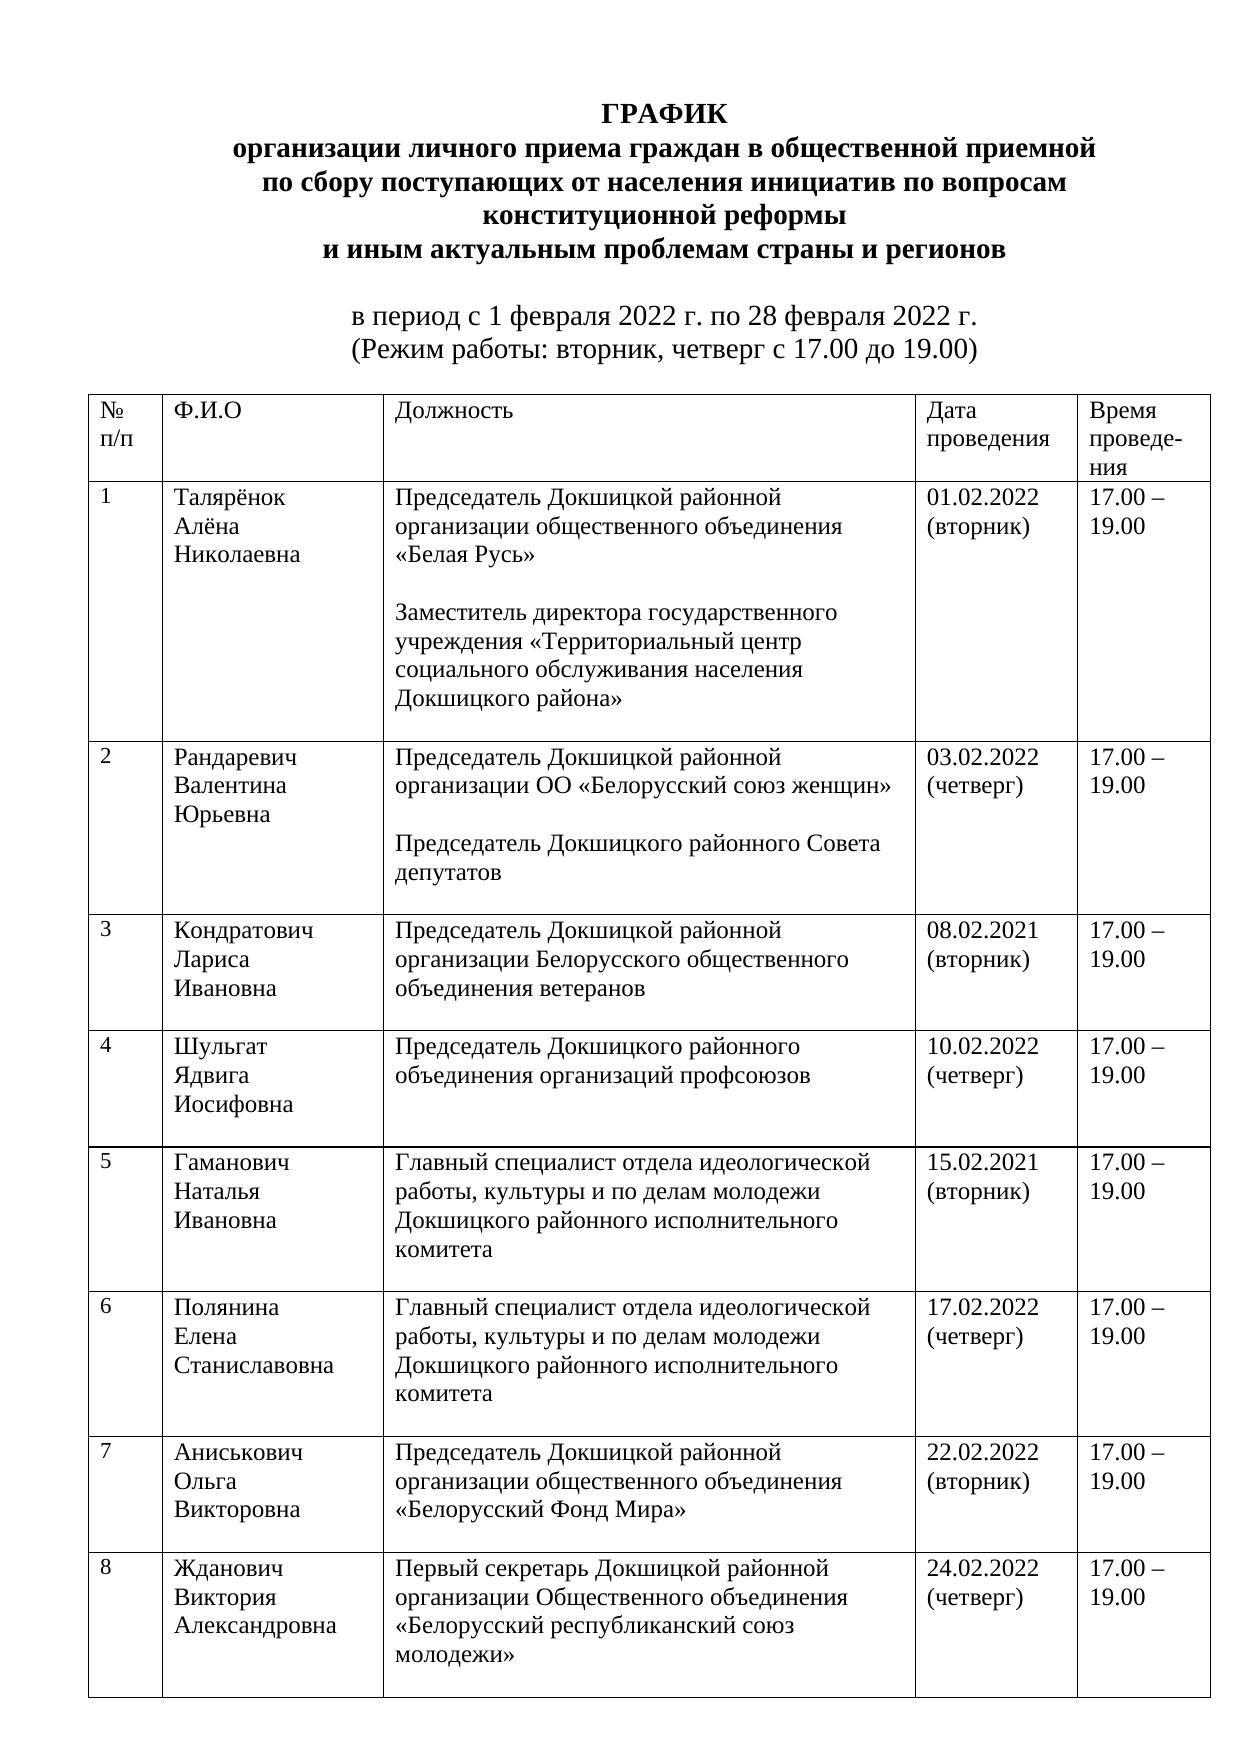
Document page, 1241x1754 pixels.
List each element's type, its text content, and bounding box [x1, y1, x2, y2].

table_cell 17.00 – 19.00 [1078, 1437, 1210, 1552]
table_cell 17.00 – 19.00 [1078, 1292, 1210, 1436]
table_cell Гаманович Наталья Ивановна [163, 1148, 383, 1291]
table_cell 01.02.2022 (вторник) [916, 482, 1077, 741]
table_cell 17.00 – 19.00 [1078, 1553, 1210, 1697]
table_cell 1 [89, 482, 162, 741]
table_cell Председатель Докшицкой районной организации общественного объединения «Белая Русь» Заместитель директора государственного учреждения «Территориальный центр социального обслуживания населения Докшицкого района» [384, 482, 915, 741]
table_header Должность [384, 395, 915, 481]
table_cell Кондратович Лариса Ивановна [163, 915, 383, 1030]
table_cell Председатель Докшицкой районной организации ОО «Белорусский союз женщин» Председатель Докшицкого районного Совета депутатов [384, 742, 915, 914]
table_cell Аниськович Ольга Викторовна [163, 1437, 383, 1552]
table_cell 17.00 – 19.00 [1078, 1031, 1210, 1146]
table_cell 10.02.2022 (четверг) [916, 1031, 1077, 1146]
table_cell 03.02.2022 (четверг) [916, 742, 1077, 914]
table_cell Председатель Докшицкой районной организации общественного объединения «Белорусский Фонд Мира» [384, 1437, 915, 1552]
table_cell 17.00 – 19.00 [1078, 915, 1210, 1030]
table_cell Председатель Докшицкого районного объединения организаций профсоюзов [384, 1031, 915, 1146]
table_cell 4 [89, 1031, 162, 1146]
table_cell 7 [89, 1437, 162, 1552]
table_cell Главный специалист отдела идеологической работы, культуры и по делам молодежи Докшицкого районного исполнительного комитета [384, 1148, 915, 1291]
table_cell Полянина Елена Станиславовна [163, 1292, 383, 1436]
table_header Ф.И.О [163, 395, 383, 481]
table_cell 5 [89, 1148, 162, 1291]
table_cell Рандаревич Валентина Юрьевна [163, 742, 383, 914]
table_cell 17.00 – 19.00 [1078, 742, 1210, 914]
table_cell 8 [89, 1553, 162, 1697]
text и иным актуальным проблемам страны и регионов [177, 231, 1152, 264]
text в период с 1 февраля 2022 г. по 28 февраля 2022 г. [177, 298, 1152, 331]
table_cell Талярёнок Алёна Николаевна [163, 482, 383, 741]
table_cell 17.00 – 19.00 [1078, 1148, 1210, 1291]
table_cell 6 [89, 1292, 162, 1436]
table_cell 22.02.2022 (вторник) [916, 1437, 1077, 1552]
table_cell 2 [89, 742, 162, 914]
table_cell Первый секретарь Докшицкой районной организации Общественного объединения «Белорусский республиканский союз молодежи» [384, 1553, 915, 1697]
text по сбору поступающих от населения инициатив по вопросам конституционной реформы [177, 164, 1152, 231]
text ГРАФИК [177, 97, 1152, 130]
table_cell Шульгат Ядвига Иосифовна [163, 1031, 383, 1146]
table_cell Главный специалист отдела идеологической работы, культуры и по делам молодежи Докшицкого районного исполнительного комитета [384, 1292, 915, 1436]
table_cell 17.02.2022 (четверг) [916, 1292, 1077, 1436]
table_cell 15.02.2021 (вторник) [916, 1148, 1077, 1291]
table_cell 08.02.2021 (вторник) [916, 915, 1077, 1030]
table_cell 3 [89, 915, 162, 1030]
text (Режим работы: вторник, четверг с 17.00 до 19.00) [177, 331, 1152, 365]
table_cell 24.02.2022 (четверг) [916, 1553, 1077, 1697]
table_header Время проведе-ния [1078, 395, 1210, 481]
table_header Дата проведения [916, 395, 1077, 481]
table_cell 17.00 – 19.00 [1078, 482, 1210, 741]
table_cell Председатель Докшицкой районной организации Белорусского общественного объединения ветеранов [384, 915, 915, 1030]
table_header № п/п [89, 395, 162, 481]
table_cell Жданович Виктория Александровна [163, 1553, 383, 1697]
text организации личного приема граждан в общественной приемной [177, 130, 1152, 164]
